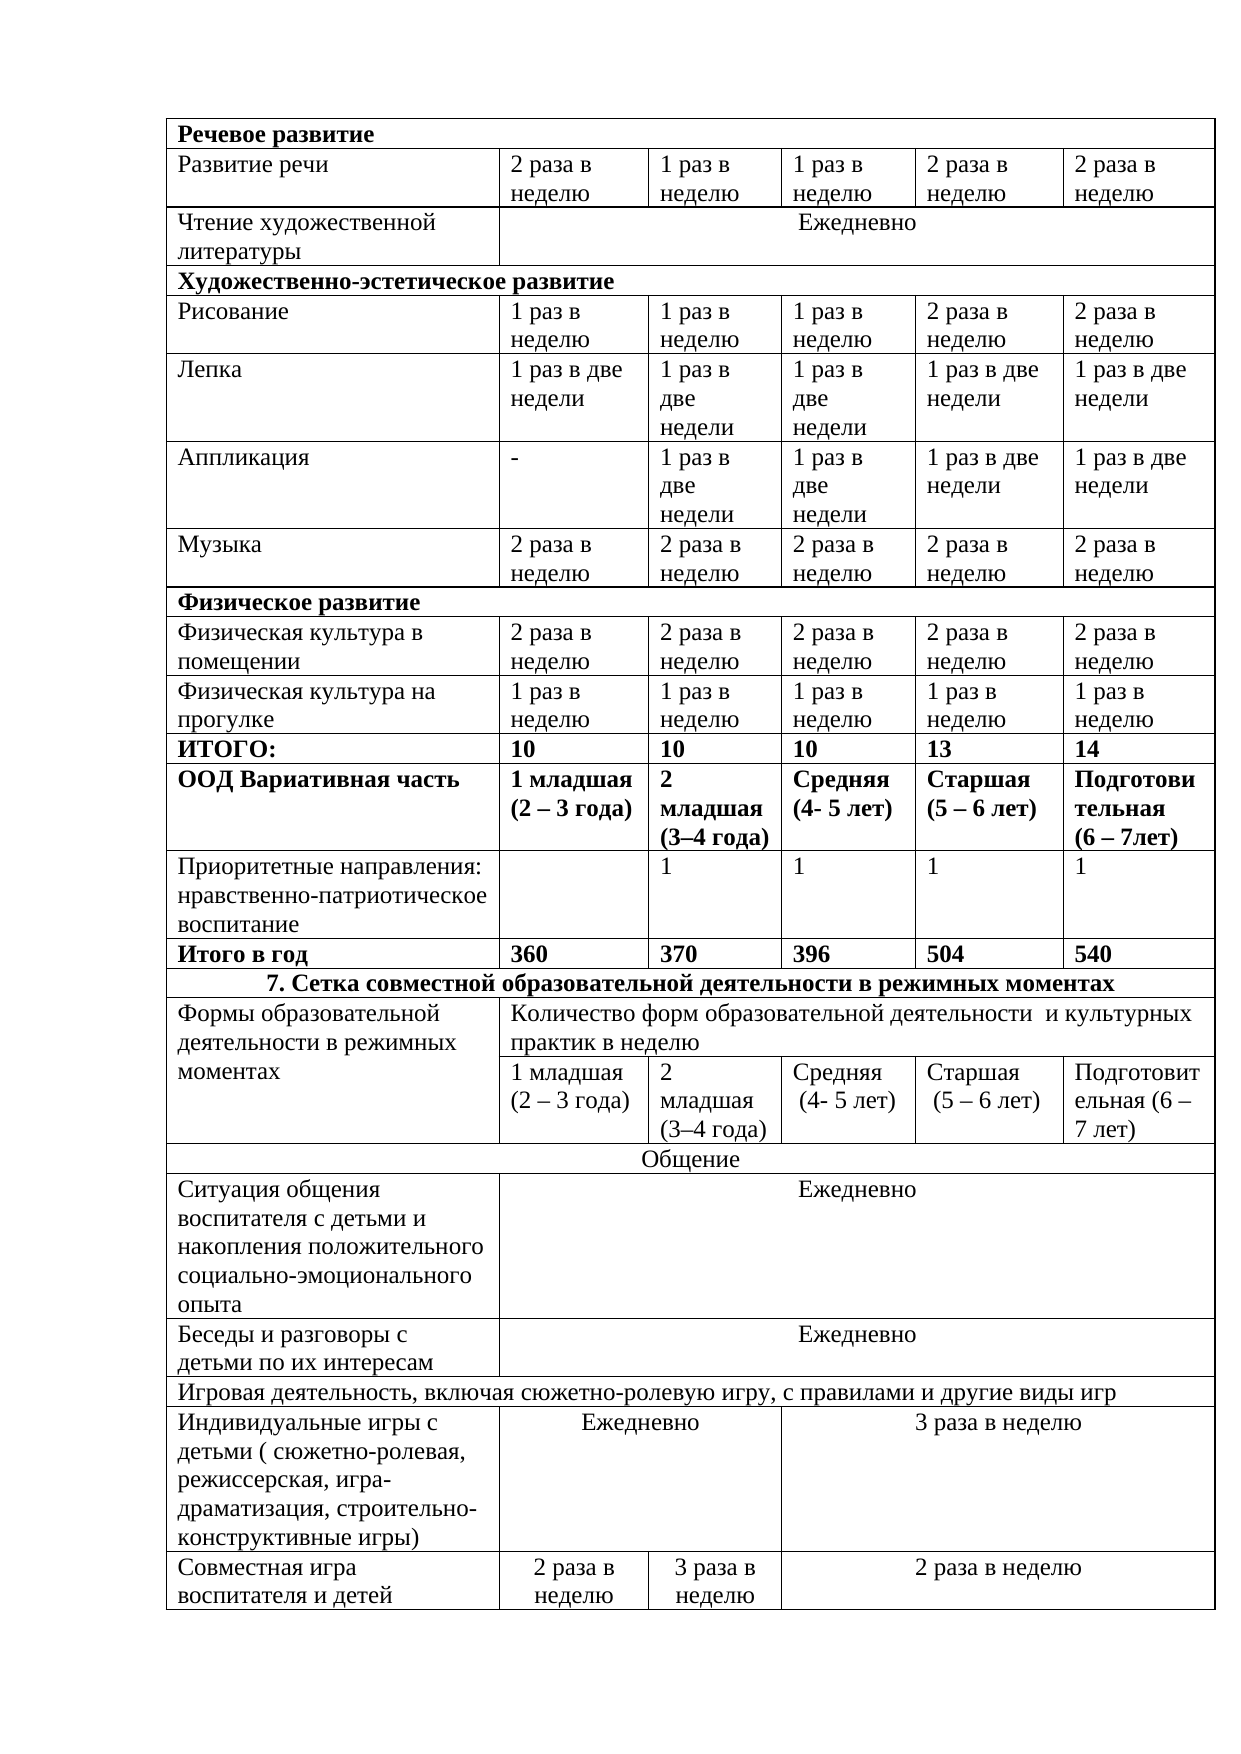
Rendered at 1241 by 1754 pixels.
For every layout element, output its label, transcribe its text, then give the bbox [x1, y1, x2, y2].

table_cell 1 раз в неделю [916, 676, 1063, 733]
table_cell Игровая деятельность, включая сюжетно-ролевую игру, с правилами и другие виды игр [167, 1377, 1214, 1406]
table_cell 2 раза в неделю [1064, 149, 1214, 206]
table_cell Старшая (5 – 6 лет) [916, 1057, 1063, 1143]
table_cell Беседы и разговоры с детьми по их интересам [167, 1319, 499, 1376]
table_cell 1 раз в две недели [649, 442, 781, 528]
table_cell Физическая культура в помещении [167, 617, 499, 675]
table_cell 1 раз в неделю [1064, 676, 1214, 733]
table_cell Старшая (5 – 6 лет) [916, 764, 1063, 850]
table_cell 1 раз в неделю [500, 676, 648, 733]
table_cell Средняя (4- 5 лет) [782, 764, 915, 850]
table_cell 3 раза в неделю [649, 1552, 781, 1609]
table_cell Художественно-эстетическое развитие [167, 266, 1214, 295]
table_cell - [500, 442, 648, 528]
table_cell 2 раза в неделю [1064, 529, 1214, 586]
table_cell 2 раза в неделю [916, 149, 1063, 206]
table_cell 2 младшая (3–4 года) [649, 1057, 781, 1143]
table_cell 2 младшая (3–4 года) [649, 764, 781, 850]
table_cell 1 раз в неделю [782, 149, 915, 206]
table_cell 2 раза в неделю [782, 1552, 1214, 1609]
table_cell 2 раза в неделю [500, 617, 648, 675]
table_cell 2 раза в неделю [649, 529, 781, 586]
table_cell 2 раза в неделю [916, 296, 1063, 353]
table_cell 2 раза в неделю [782, 617, 915, 675]
table_cell 2 раза в неделю [649, 617, 781, 675]
table_cell 1 раз в две недели [1064, 442, 1214, 528]
table_cell 3 раза в неделю [782, 1407, 1214, 1551]
table_cell 14 [1064, 734, 1214, 763]
table_cell 1 [649, 851, 781, 938]
table_cell Физическое развитие [167, 588, 1214, 616]
table_cell 10 [782, 734, 915, 763]
table_cell 1 раз в две недели [782, 354, 915, 441]
table_cell Ежедневно [500, 1319, 1214, 1376]
table_cell Средняя (4- 5 лет) [782, 1057, 915, 1143]
table_cell 1 [782, 851, 915, 938]
table_cell Аппликация [167, 442, 499, 528]
table_cell ИТОГО: [167, 734, 499, 763]
table_cell Общение [167, 1144, 1214, 1173]
table_cell 360 [500, 939, 648, 967]
table_cell 7. Сетка совместной образовательной деятельности в режимных моментах [167, 969, 1214, 997]
table_cell 1 раз в неделю [649, 149, 781, 206]
table_cell 1 раз в неделю [500, 296, 648, 353]
table_cell 2 раза в неделю [916, 617, 1063, 675]
table_cell Ежедневно [500, 1174, 1214, 1318]
table_cell 2 раза в неделю [1064, 296, 1214, 353]
table_cell Подготовительная (6 – 7лет) [1064, 764, 1214, 850]
table_cell 1 младшая (2 – 3 года) [500, 764, 648, 850]
table_cell 2 раза в неделю [1064, 617, 1214, 675]
table_cell 2 раза в неделю [500, 529, 648, 586]
table_cell Приоритетные направления: нравственно-патриотическое воспитание [167, 851, 499, 938]
table_cell 2 раза в неделю [916, 529, 1063, 586]
table_cell Развитие речи [167, 149, 499, 206]
table_cell Рисование [167, 296, 499, 353]
table_cell 1 раз в неделю [782, 676, 915, 733]
table_cell 540 [1064, 939, 1214, 967]
table_cell 504 [916, 939, 1063, 967]
table_cell Речевое развитие [167, 119, 1214, 148]
table_cell 396 [782, 939, 915, 967]
table_cell Ситуация общения воспитателя с детьми и накопления положительного социально-эмоционального опыта [167, 1174, 499, 1318]
table_cell ООД Вариативная часть [167, 764, 499, 850]
table_cell Физическая культура на прогулке [167, 676, 499, 733]
table_cell Индивидуальные игры с детьми ( сюжетно-ролевая, режиссерская, игра- драматизация, строительно-конструктивные игры) [167, 1407, 499, 1551]
table_cell 1 младшая (2 – 3 года) [500, 1057, 648, 1143]
table_cell 1 [916, 851, 1063, 938]
table_cell 10 [649, 734, 781, 763]
table_cell 2 раза в неделю [500, 149, 648, 206]
table_cell 1 раз в две недели [782, 442, 915, 528]
table_cell Формы образовательной деятельности в режимных моментах [167, 998, 499, 1143]
table_cell Количество форм образовательной деятельности и культурных практик в неделю [500, 998, 1214, 1056]
table_cell Ежедневно [500, 208, 1214, 265]
table_cell 1 раз в неделю [649, 676, 781, 733]
table_cell Музыка [167, 529, 499, 586]
table_cell 1 раз в две недели [916, 442, 1063, 528]
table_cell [167, 1552, 499, 1609]
table_cell 1 раз в две недели [649, 354, 781, 441]
table_cell Ежедневно [500, 1407, 781, 1551]
table_cell 10 [500, 734, 648, 763]
table_cell Итого в год [167, 939, 499, 967]
table_cell 1 раз в две недели [916, 354, 1063, 441]
table_cell [500, 851, 648, 938]
table_cell Чтение художественной литературы [167, 208, 499, 265]
table_cell 1 раз в две недели [1064, 354, 1214, 441]
table_cell 13 [916, 734, 1063, 763]
table_cell Подготовительная (6 – 7 лет) [1064, 1057, 1214, 1143]
table_cell 2 раза в неделю [500, 1552, 648, 1609]
table_cell Лепка [167, 354, 499, 441]
table_cell 1 раз в две недели [500, 354, 648, 441]
table_cell 370 [649, 939, 781, 967]
table_cell 1 раз в неделю [649, 296, 781, 353]
table_cell 1 [1064, 851, 1214, 938]
table_cell 2 раза в неделю [782, 529, 915, 586]
table_cell 1 раз в неделю [782, 296, 915, 353]
